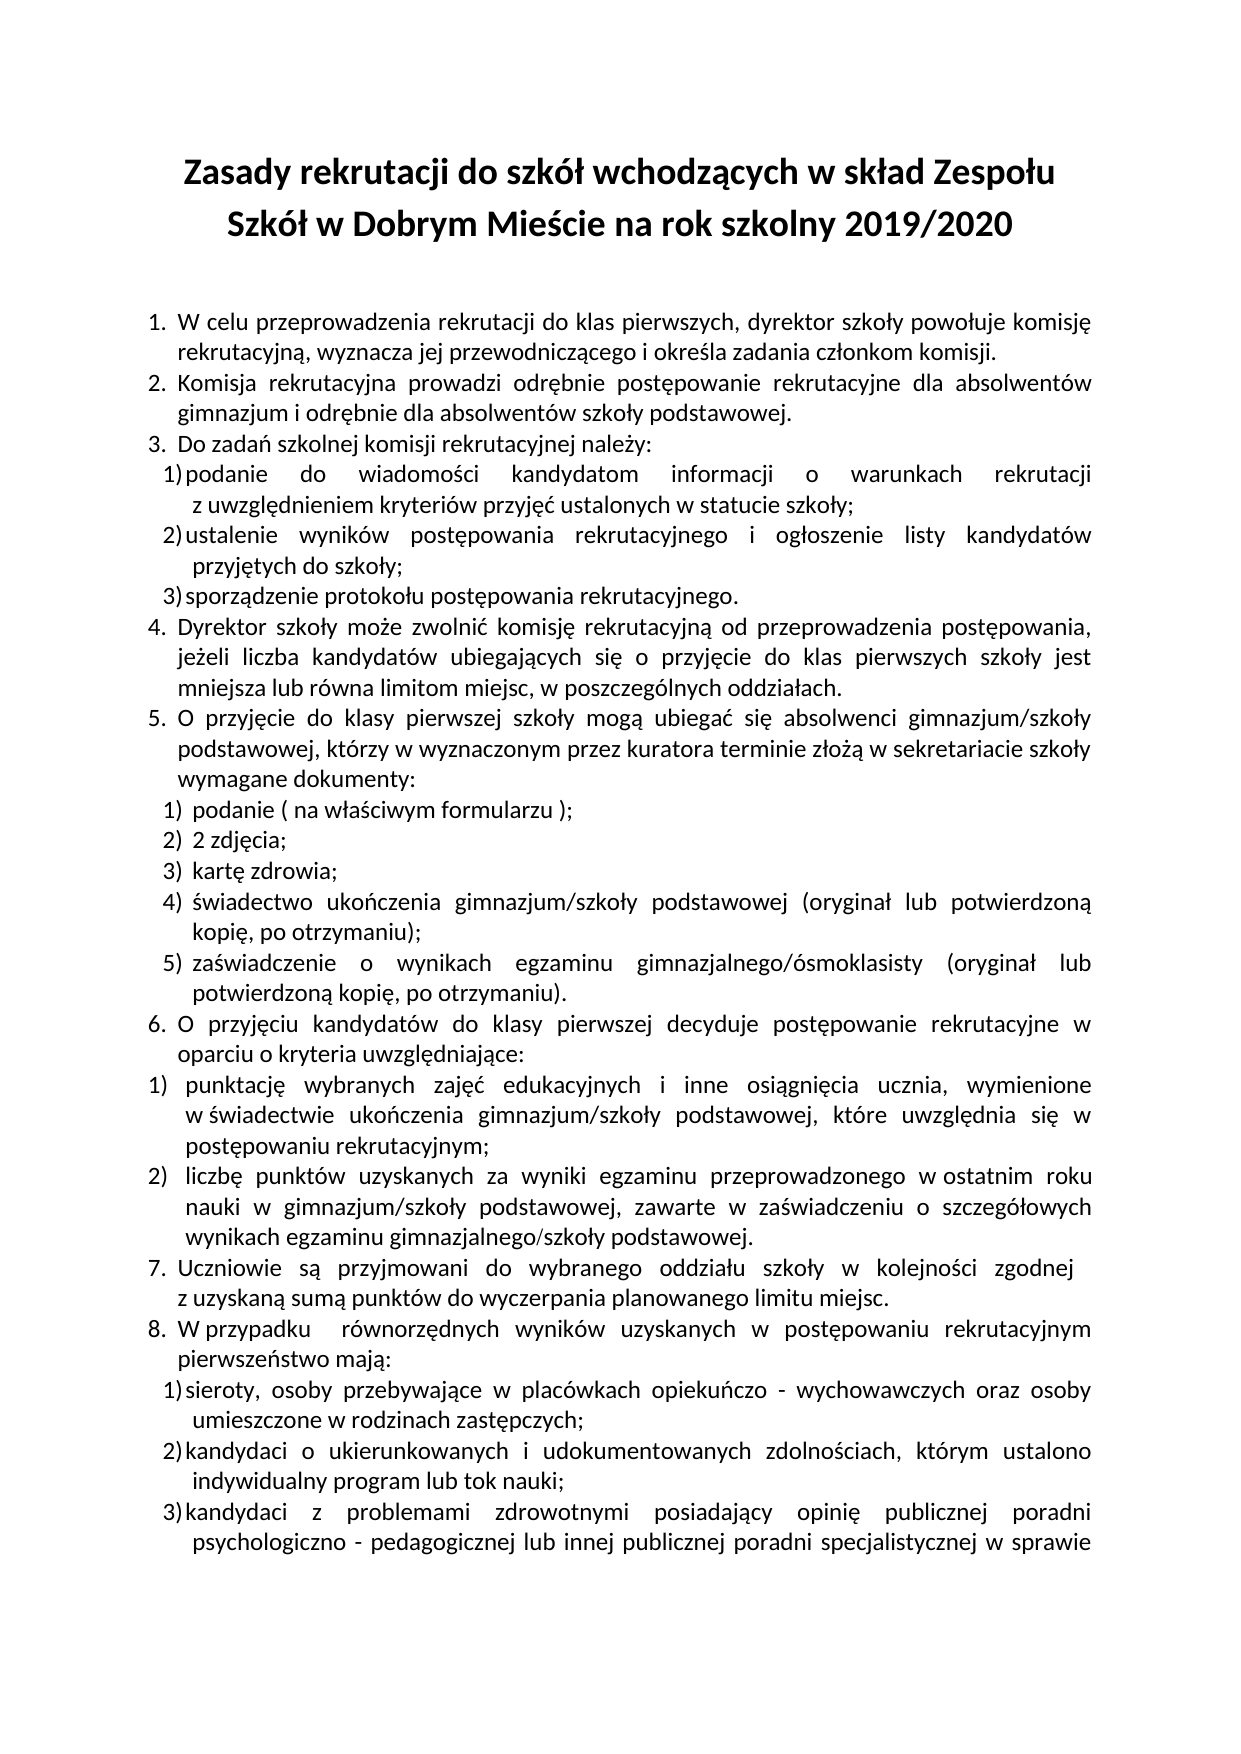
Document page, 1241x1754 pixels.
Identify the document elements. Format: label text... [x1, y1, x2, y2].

list zaświadczenie o wynikach egzaminu gimnazjalnego/ósmoklasisty (oryginał lub potwierdzoną kopię, po otrzymaniu). [162, 947, 1093, 1008]
list świadectwo ukończenia gimnazjum/szkoły podstawowej (oryginał lub potwierdzoną kopię, po otrzymaniu); [162, 886, 1093, 947]
list O przyjęciu kandydatów do klasy pierwszej decyduje postępowanie rekrutacyjne w oparciu o kryteria uwzględniające: [148, 1008, 1093, 1069]
list kandydaci o ukierunkowanych i udokumentowanych zdolnościach, którym ustalono indywidualny program lub tok nauki; [162, 1435, 1093, 1496]
list 2 zdjęcia; [162, 824, 1093, 855]
list punktację wybranych zajęć edukacyjnych i inne osiągnięcia ucznia, wymienione w świadectwie ukończenia gimnazjum/szkoły podstawowej, które uwzględnia się w postępowaniu rekrutacyjnym; [148, 1069, 1093, 1160]
list sieroty, osoby przebywające w placówkach opiekuńczo - wychowawczych oraz osoby umieszczone w rodzinach zastępczych; [162, 1374, 1093, 1435]
list ustalenie wyników postępowania rekrutacyjnego i ogłoszenie listy kandydatów przyjętych do szkoły; [162, 519, 1093, 580]
text Zasady rekrutacji do szkół wchodzących w skład Zespołu Szkół w Dobrym Mieście na rok szkolny 2019/2020 [148, 148, 1093, 246]
list W przypadku równorzędnych wyników uzyskanych w postępowaniu rekrutacyjnym pierwszeństwo mają: [148, 1313, 1093, 1374]
list W celu przeprowadzenia rekrutacji do klas pierwszych, dyrektor szkoły powołuje komisję rekrutacyjną, wyznacza jej przewodniczącego i określa zadania członkom komisji. [148, 306, 1093, 367]
list kartę zdrowia; [162, 855, 1093, 886]
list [162, 1496, 1093, 1557]
list podanie ( na właściwym formularzu ); [162, 794, 1093, 824]
list sporządzenie protokołu postępowania rekrutacyjnego. [162, 580, 1093, 611]
list Uczniowie są przyjmowani do wybranego oddziału szkoły w kolejności zgodnej z uzyskaną sumą punktów do wyczerpania planowanego limitu miejsc. [148, 1252, 1093, 1313]
list Do zadań szkolnej komisji rekrutacyjnej należy: [148, 428, 1093, 458]
list liczbę punktów uzyskanych za wyniki egzaminu przeprowadzonego w ostatnim roku nauki w gimnazjum/szkoły podstawowej, zawarte w zaświadczeniu o szczegółowych wynikach egzaminu gimnazjalnego/szkoły podstawowej. [148, 1160, 1093, 1252]
list Dyrektor szkoły może zwolnić komisję rekrutacyjną od przeprowadzenia postępowania, jeżeli liczba kandydatów ubiegających się o przyjęcie do klas pierwszych szkoły jest mniejsza lub równa limitom miejsc, w poszczególnych oddziałach. [148, 611, 1093, 702]
list O przyjęcie do klasy pierwszej szkoły mogą ubiegać się absolwenci gimnazjum/szkoły podstawowej, którzy w wyznaczonym przez kuratora terminie złożą w sekretariacie szkoły wymagane dokumenty: [148, 702, 1093, 794]
list podanie do wiadomości kandydatom informacji o warunkach rekrutacji z uwzględnieniem kryteriów przyjęć ustalonych w statucie szkoły; [162, 458, 1093, 519]
list Komisja rekrutacyjna prowadzi odrębnie postępowanie rekrutacyjne dla absolwentów gimnazjum i odrębnie dla absolwentów szkoły podstawowej. [148, 367, 1093, 428]
